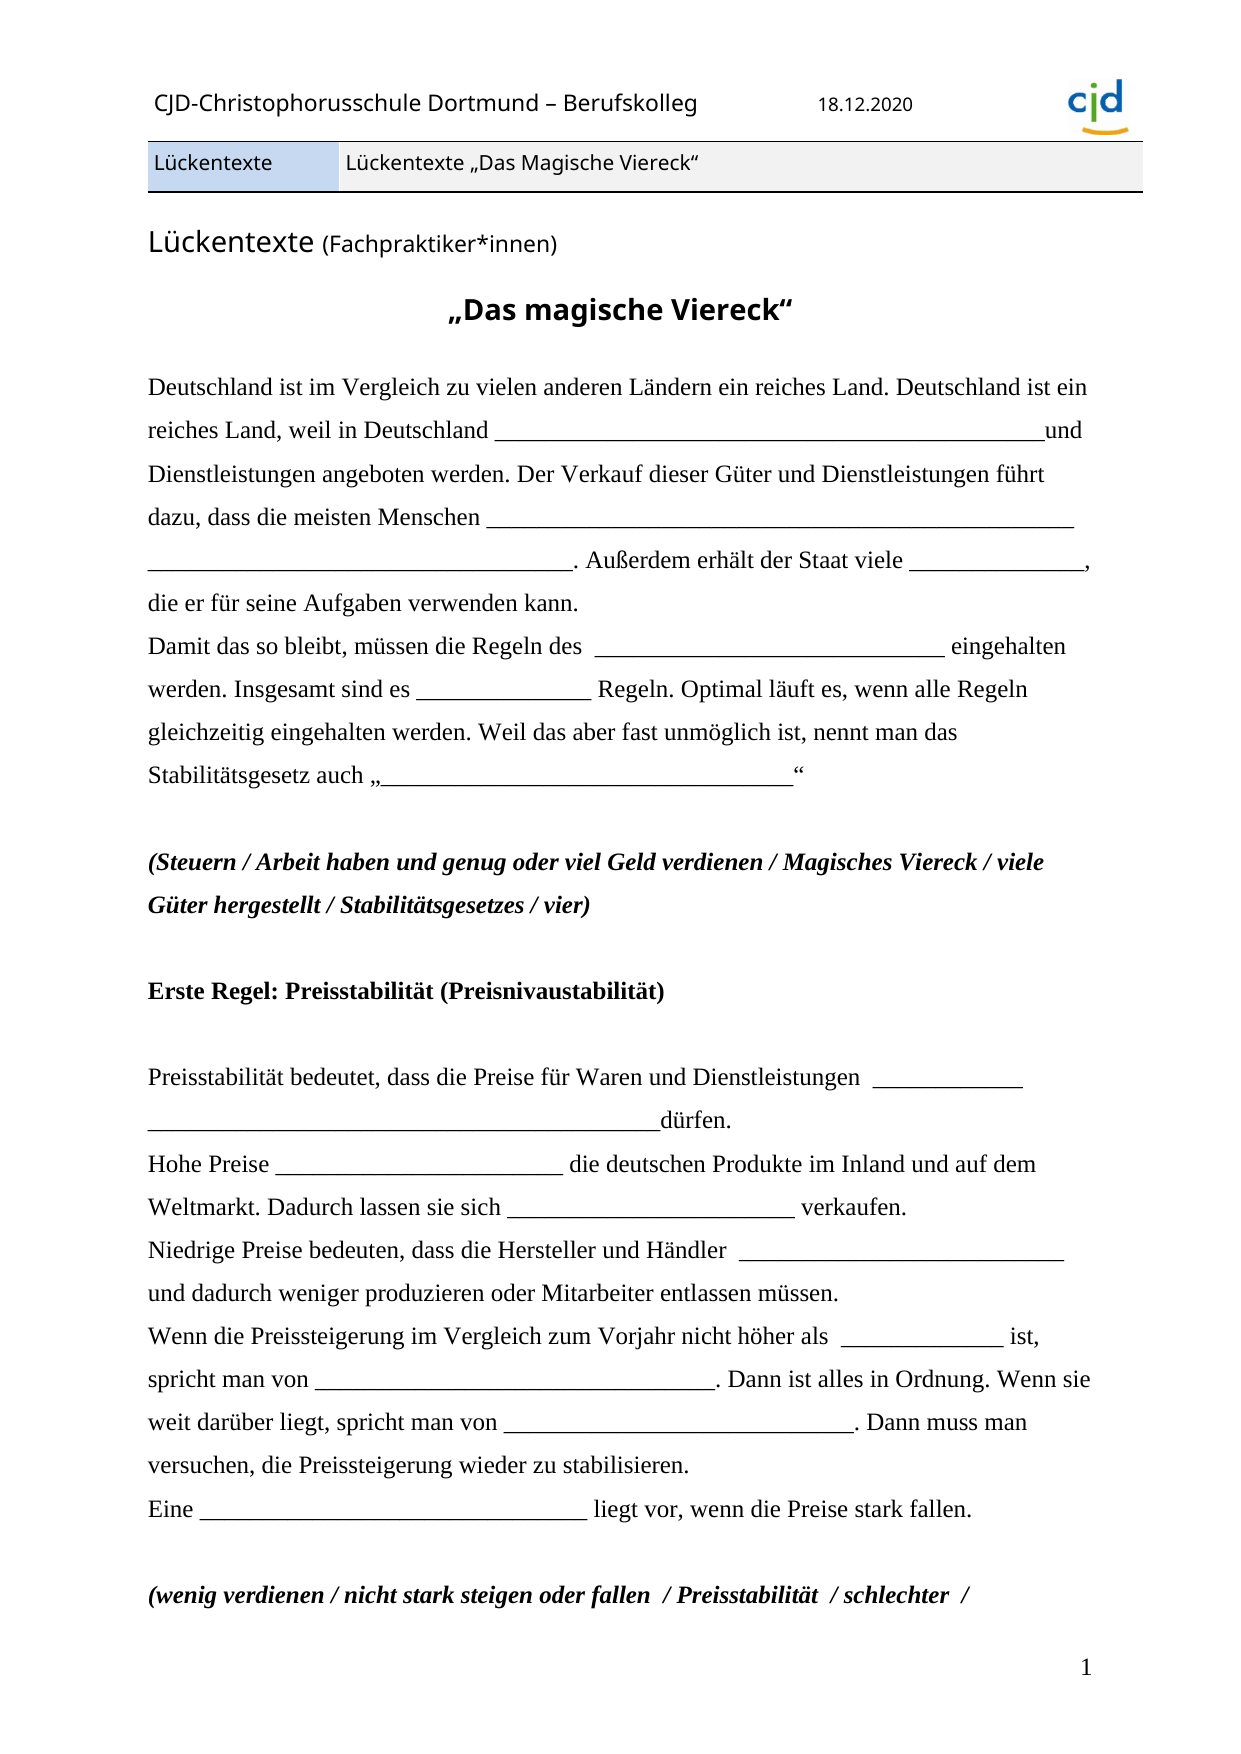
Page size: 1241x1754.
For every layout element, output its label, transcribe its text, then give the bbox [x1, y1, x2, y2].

text Lückentexte (Fachpraktiker*innen) [148, 221, 1093, 261]
picture [1057, 79, 1137, 135]
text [148, 329, 1093, 1609]
text „Das magische Viereck“ [148, 261, 1093, 329]
